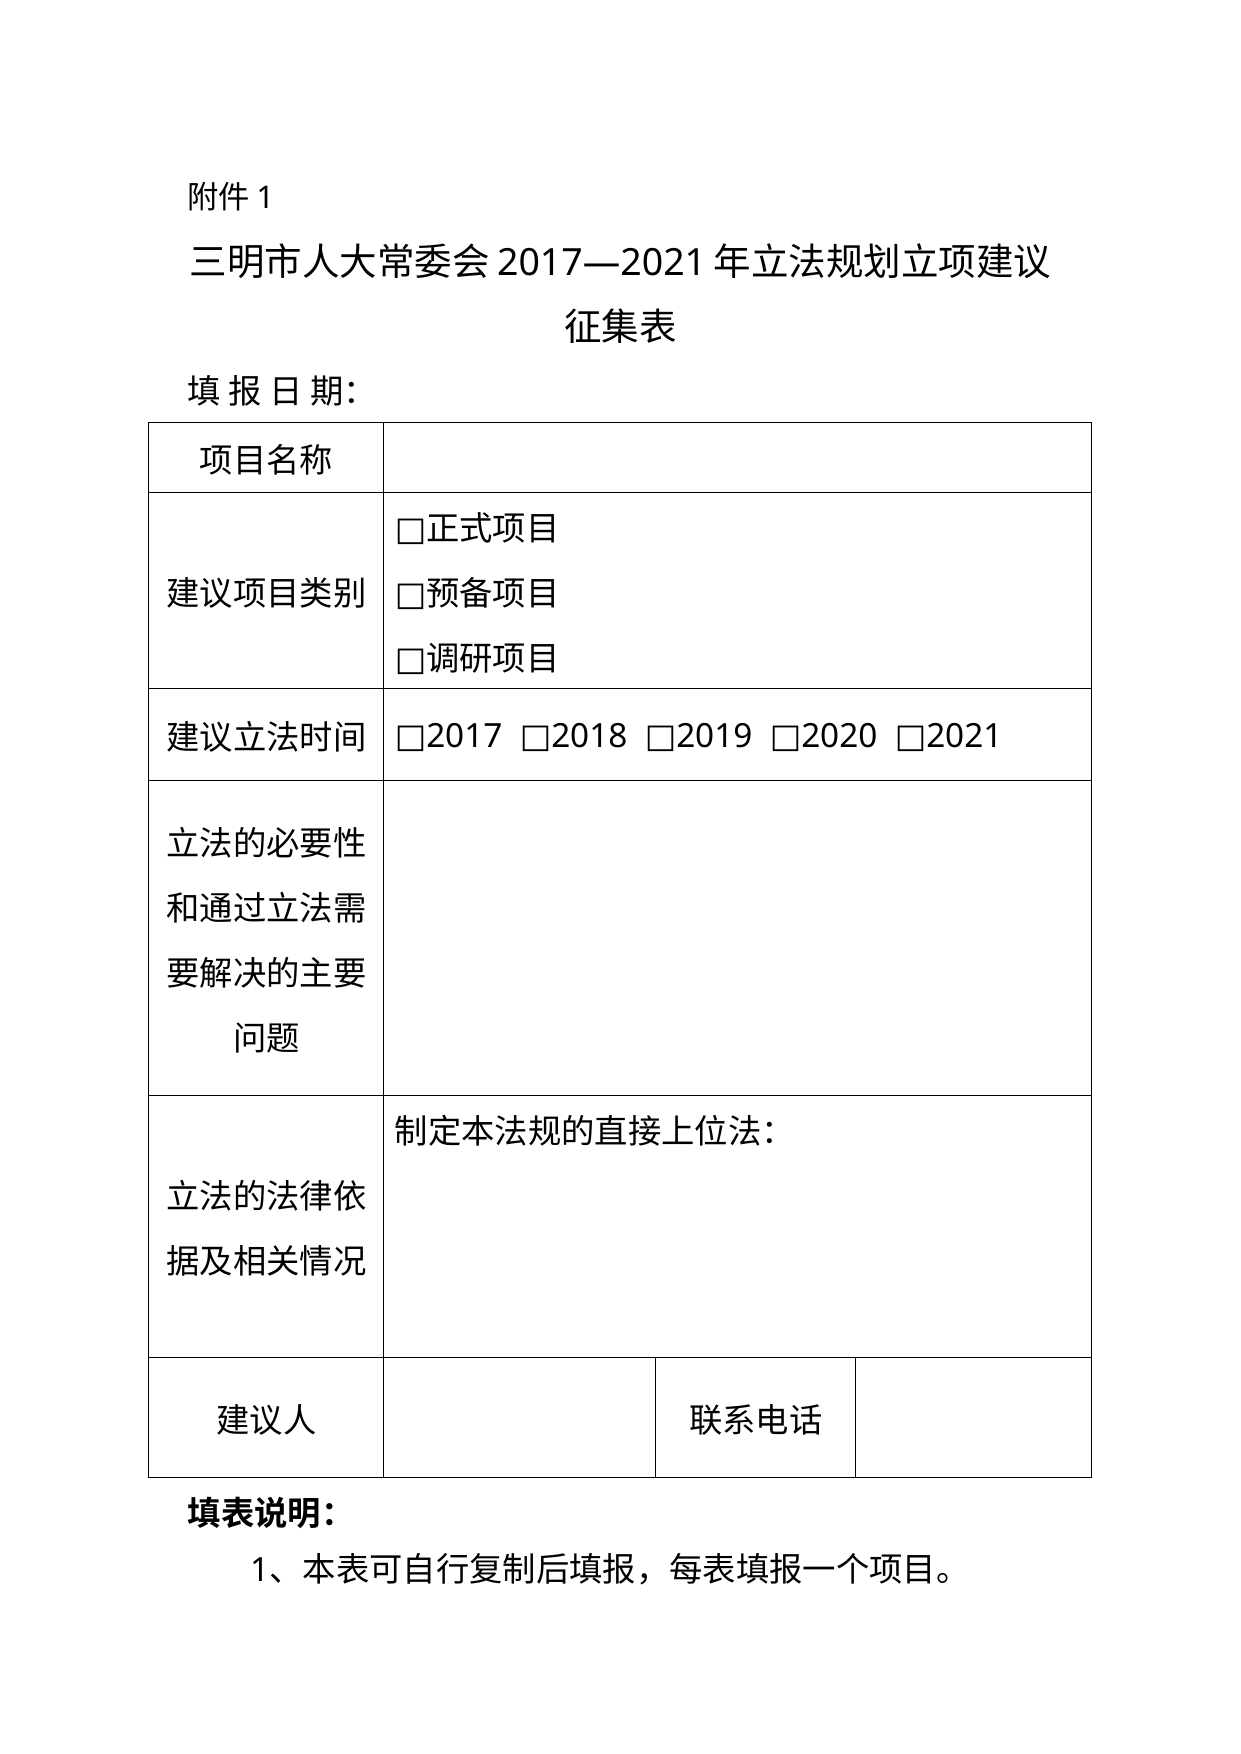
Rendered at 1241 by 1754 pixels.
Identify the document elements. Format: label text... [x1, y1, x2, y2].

table_cell 立法的必要性和通过立法需要解决的主要问题 [149, 781, 383, 1095]
table_cell □2017 □2018 □2019 □2020 □2021 [384, 689, 1091, 780]
table_cell [856, 1358, 1091, 1477]
table_cell □正式项目 □预备项目 □调研项目 [384, 493, 1091, 688]
text 附件1 [187, 162, 1053, 227]
text 填表说明： [187, 1478, 1053, 1543]
text 1、本表可自行复制后填报，每表填报一个项目。 [187, 1543, 1053, 1592]
table_cell 制定本法规的直接上位法： [384, 1096, 1091, 1357]
table_cell 建议人 [149, 1358, 383, 1477]
text 三明市人大常委会2017—2021年立法规划立项建议征集表 [187, 227, 1053, 357]
table_cell 联系电话 [656, 1358, 855, 1477]
table_cell 建议项目类别 [149, 493, 383, 688]
text 填 报 日 期： [187, 357, 1053, 422]
table_cell 立法的法律依据及相关情况 [149, 1096, 383, 1357]
table_cell 建议立法时间 [149, 689, 383, 780]
table_cell [384, 1358, 655, 1477]
table_header [384, 423, 1091, 492]
table_header 项目名称 [149, 423, 383, 492]
table_cell [384, 781, 1091, 1095]
